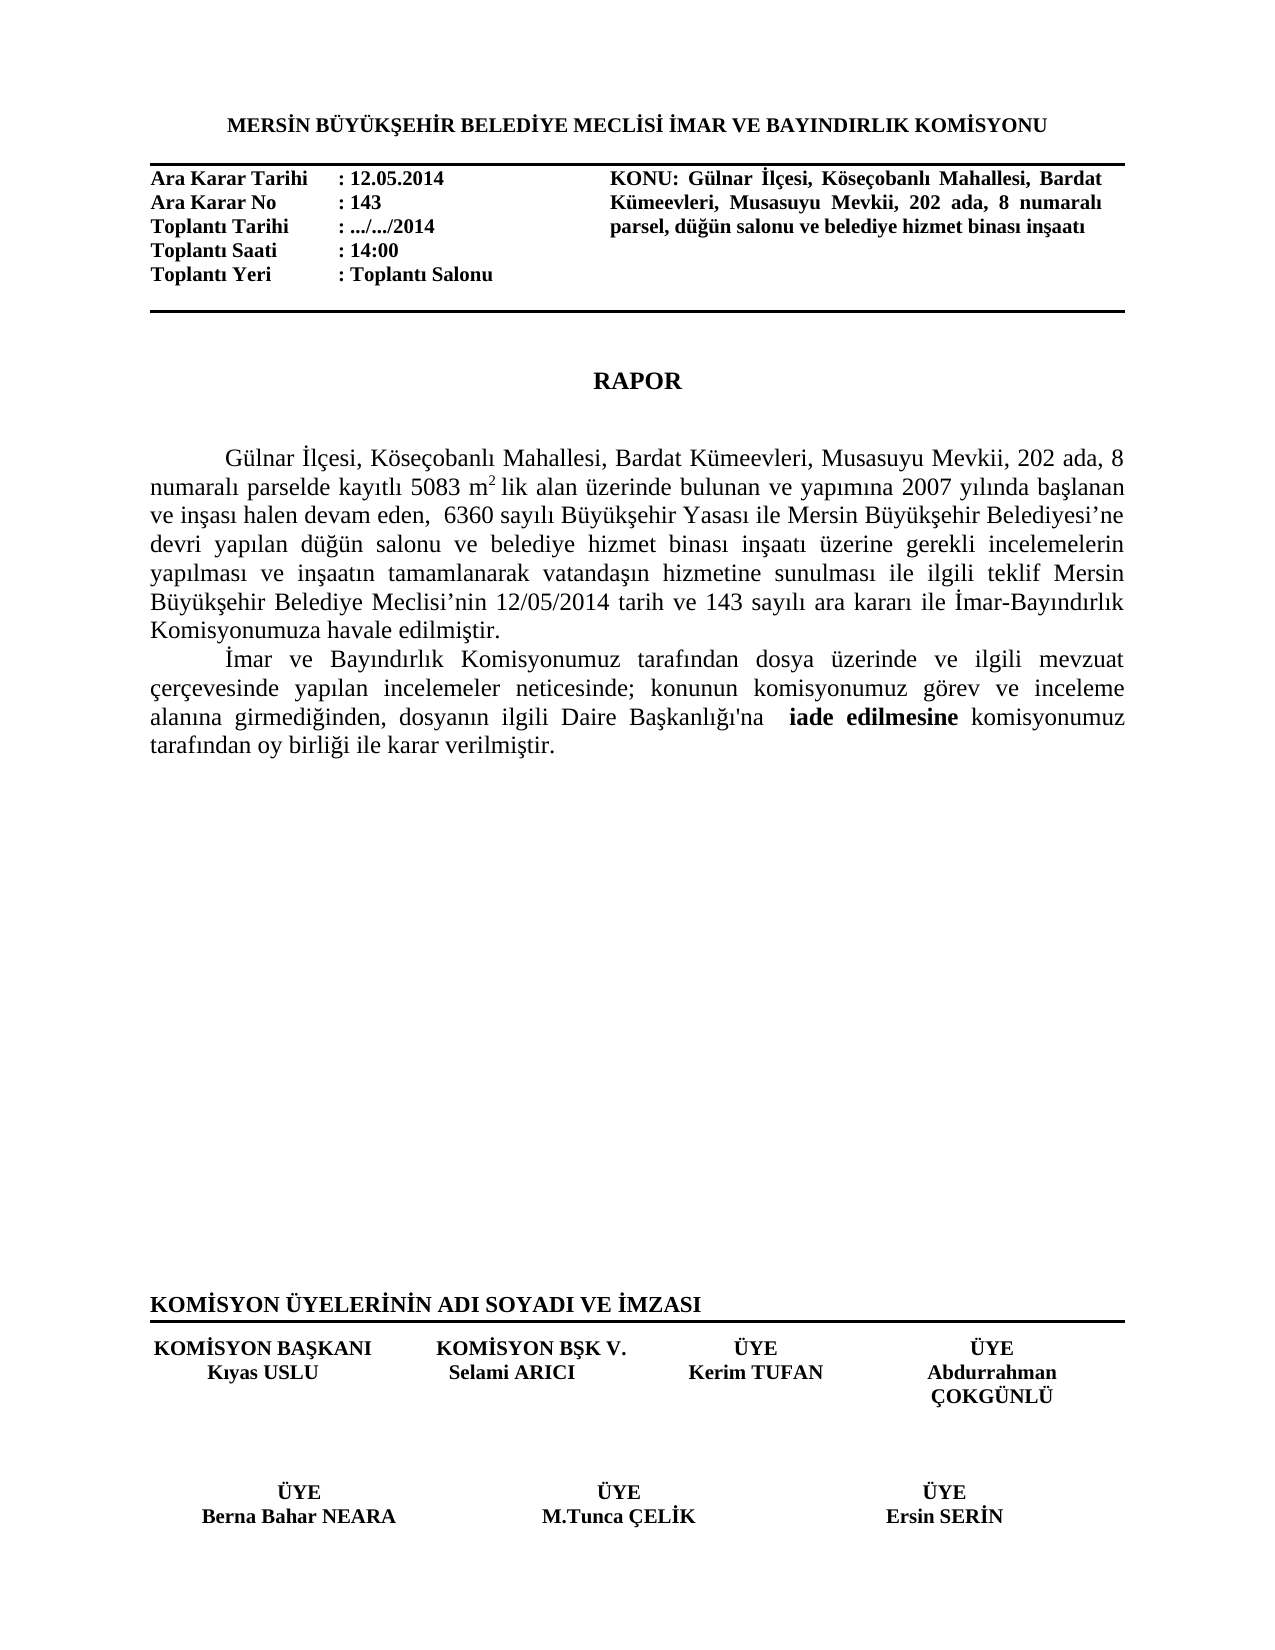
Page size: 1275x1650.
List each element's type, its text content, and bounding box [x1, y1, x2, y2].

text Gülnar İlçesi, Köseçobanlı Mahallesi, Bardat Kümeevleri, Musasuyu Mevkii, 202 ada, 8 numaralı parselde kayıtlı 5083 m2 lik alan üzerinde bulunan ve yapımına 2007 yılında başlanan ve inşası halen devam eden, 6360 sayılı Büyükşehir Yasası ile Mersin Büyükşehir Belediyesi’ne devri yapılan düğün salonu ve belediye hizmet binası inşaatı üzerine gerekli incelemelerin yapılması ve inşaatın tamamlanarak vatandaşın hizmetine sunulması ile ilgili teklif Mersin Büyükşehir Belediye Meclisi’nin 12/05/2014 tarih ve 143 sayılı ara kararı ile İmar-Bayındırlık Komisyonumuza havale edilmiştir. [150, 443, 1125, 644]
table_header Ara Karar Tarihi [139, 166, 327, 190]
table_cell Toplantı Tarihi [139, 214, 327, 238]
table_cell Toplantı Yeri [139, 262, 327, 286]
table_cell : .../.../2014 [327, 214, 598, 238]
table_cell : 143 [327, 190, 598, 214]
table_header : 12.05.2014 [327, 166, 598, 190]
table_cell : Toplantı Salonu [327, 262, 598, 286]
table_cell Toplantı Saati [139, 238, 327, 262]
text MERSİN BÜYÜKŞEHİR BELEDİYE MECLİSİ İMAR VE BAYINDIRLIK KOMİSYONU [150, 112, 1125, 137]
table_header KONU: Gülnar İlçesi, Köseçobanlı Mahallesi, Bardat Kümeevleri, Musasuyu Mevkii, 202 ada, 8 numaralı parsel, düğün salonu ve belediye hizmet binası inşaatı [599, 166, 1114, 286]
text İmar ve Bayındırlık Komisyonumuz tarafından dosya üzerinde ve ilgili mevzuat çerçevesinde yapılan incelemeler neticesinde; konunun komisyonumuz görev ve inceleme alanına girmediğinden, dosyanın ilgili Daire Başkanlığı'na iade edilmesine komisyonumuz tarafından oy birliği ile karar verilmiştir. [150, 644, 1125, 759]
subtitle RAPOR [150, 366, 1125, 395]
table_cell Ara Karar No [139, 190, 327, 214]
table_cell : 14:00 [327, 238, 598, 262]
